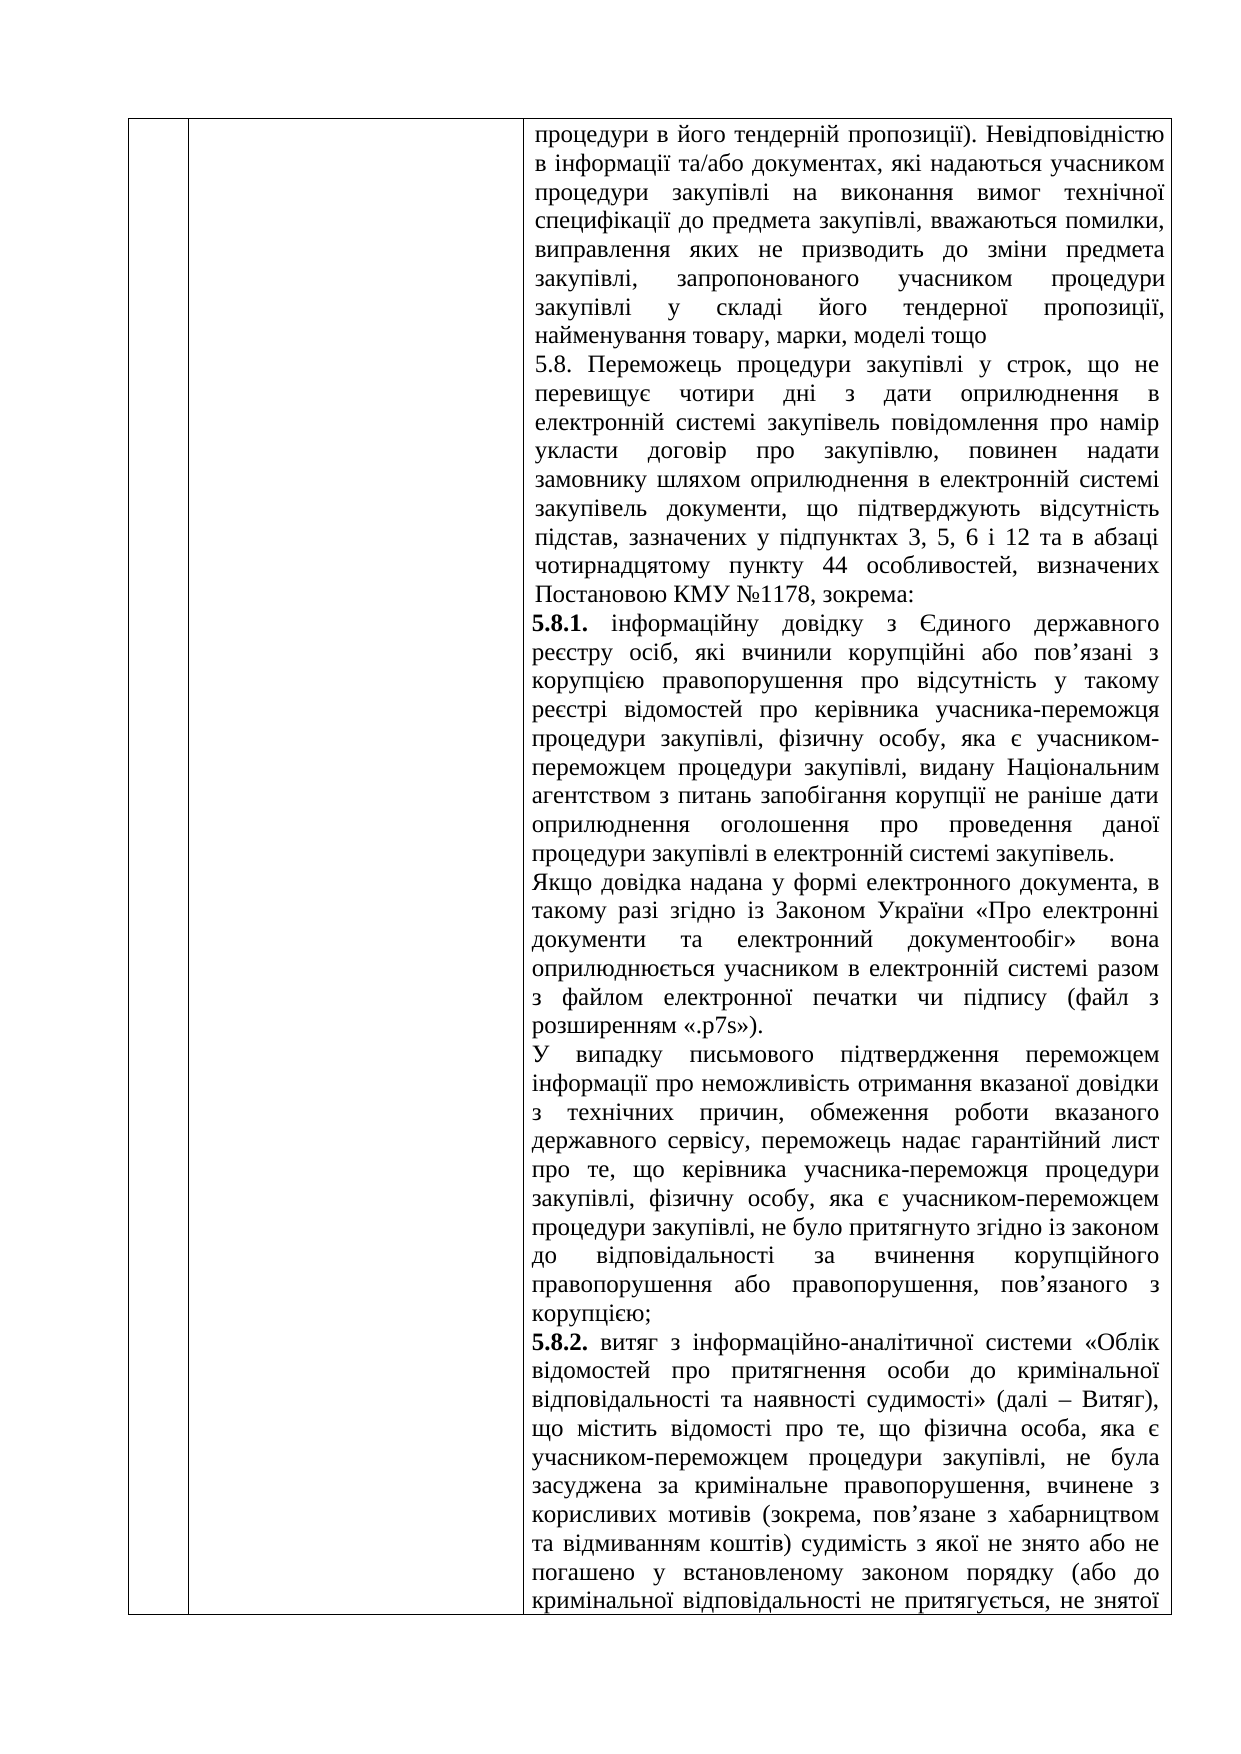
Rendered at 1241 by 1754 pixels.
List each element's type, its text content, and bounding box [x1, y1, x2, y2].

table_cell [189, 119, 523, 1614]
table_cell 5 [129, 119, 188, 1614]
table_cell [524, 119, 1171, 1614]
